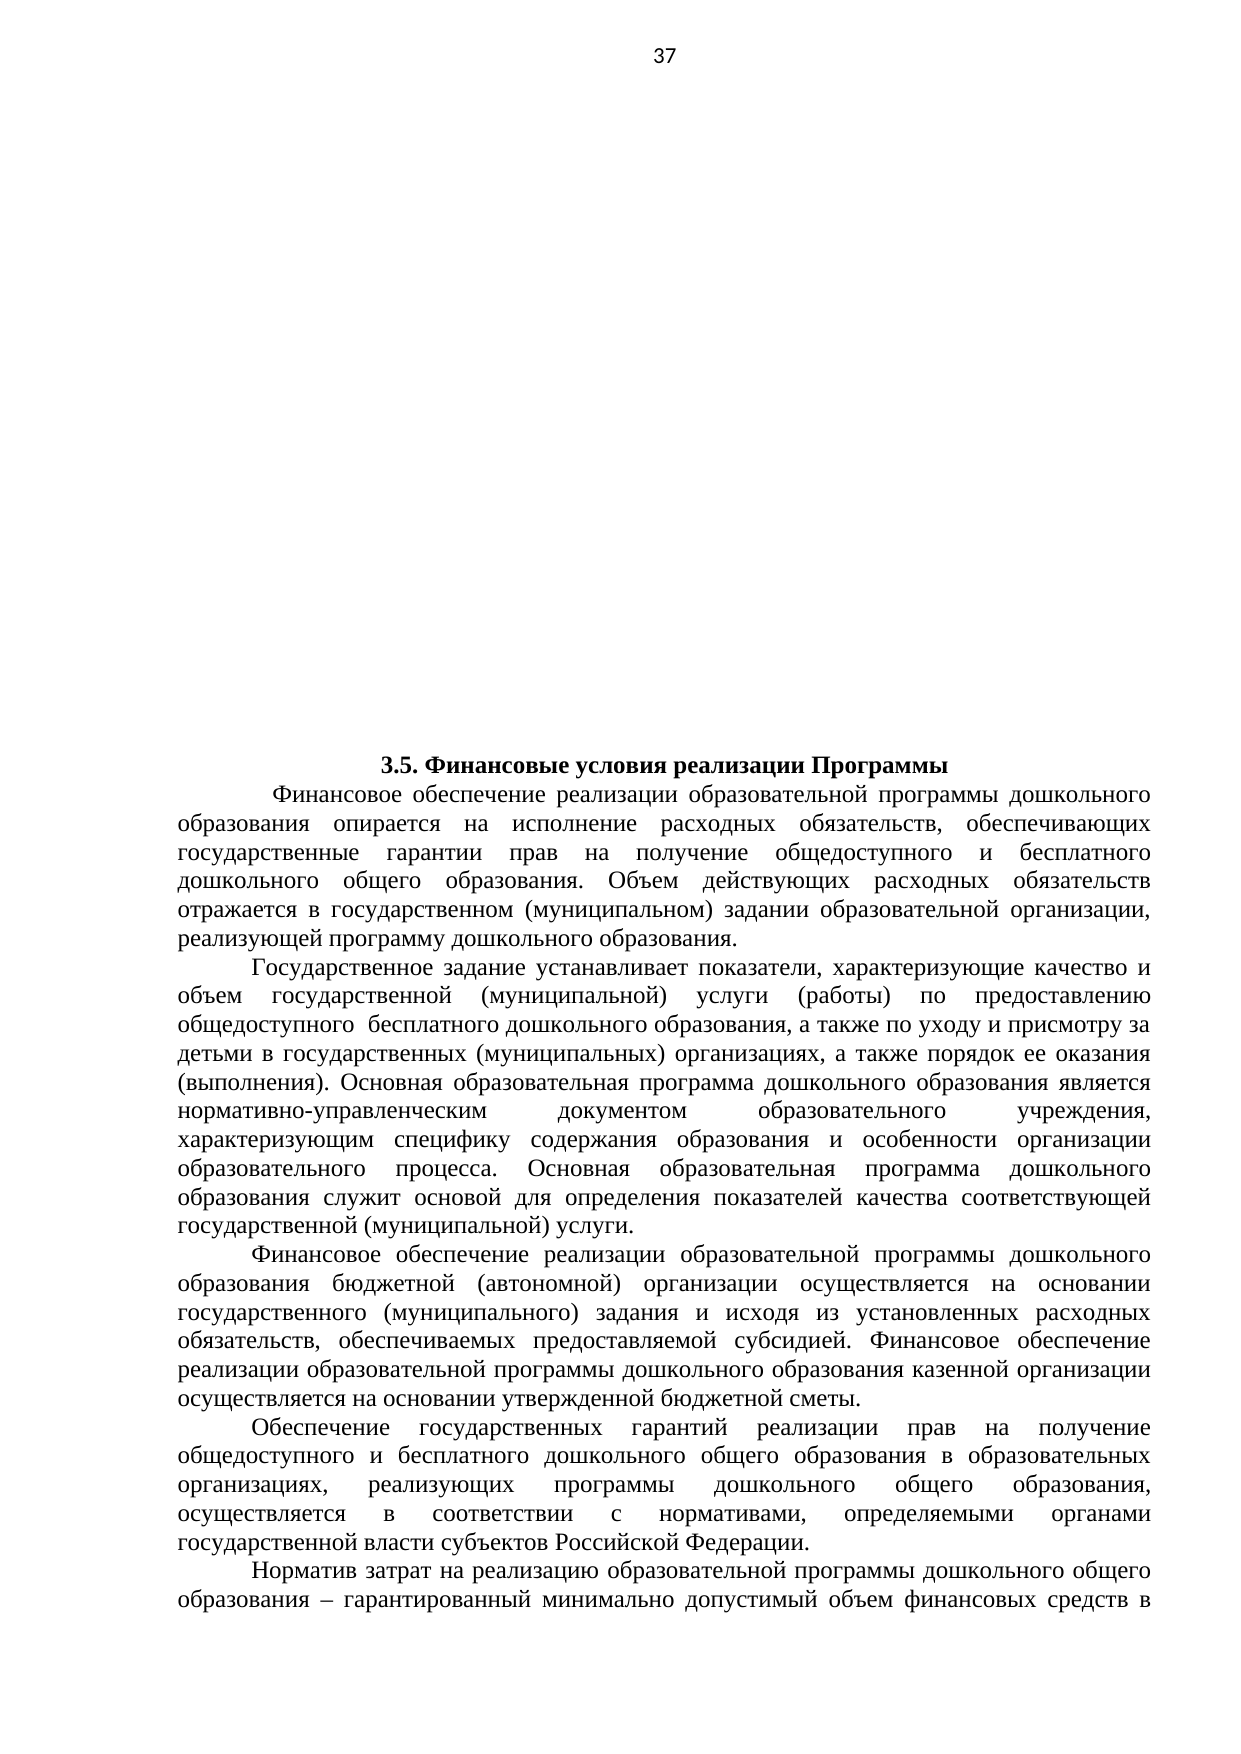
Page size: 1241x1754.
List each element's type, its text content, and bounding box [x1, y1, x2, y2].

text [177, 1556, 1152, 1613]
text Обеспечение государственных гарантий реализации прав на получение общедоступного и бесплатного дошкольного общего образования в образовательных организациях, реализующих программы дошкольного общего образования, осуществляется в соответствии с нормативами, определяемыми органами государственной власти субъектов Российской Федерации. [177, 1412, 1152, 1556]
text 3.5. Финансовые условия реализации Программы [177, 751, 1152, 779]
text Финансовое обеспечение реализации образовательной программы дошкольного образования опирается на исполнение расходных обязательств, обеспечивающих государственные гарантии прав на получение общедоступного и бесплатного дошкольного общего образования. Объем действующих расходных обязательств отражается в государственном (муниципальном) задании образовательной организации, реализующей программу дошкольного образования. [177, 779, 1152, 952]
text Финансовое обеспечение реализации образовательной программы дошкольного образования бюджетной (автономной) организации осуществляется на основании государственного (муниципального) задания и исходя из установленных расходных обязательств, обеспечиваемых предоставляемой субсидией. Финансовое обеспечение реализации образовательной программы дошкольного образования казенной организации осуществляется на основании утвержденной бюджетной сметы. [177, 1239, 1152, 1412]
text Государственное задание устанавливает показатели, характеризующие качество и объем государственной (муниципальной) услуги (работы) по предоставлению общедоступного бесплатного дошкольного образования, а также по уходу и присмотру за детьми в государственных (муниципальных) организациях, а также порядок ее оказания (выполнения). Основная образовательная программа дошкольного образования является нормативно-управленческим документом образовательного учреждения, характеризующим специфику содержания образования и особенности организации образовательного процесса. Основная образовательная программа дошкольного образования служит основой для определения показателей качества соответствующей государственной (муниципальной) услуги. [177, 952, 1152, 1239]
